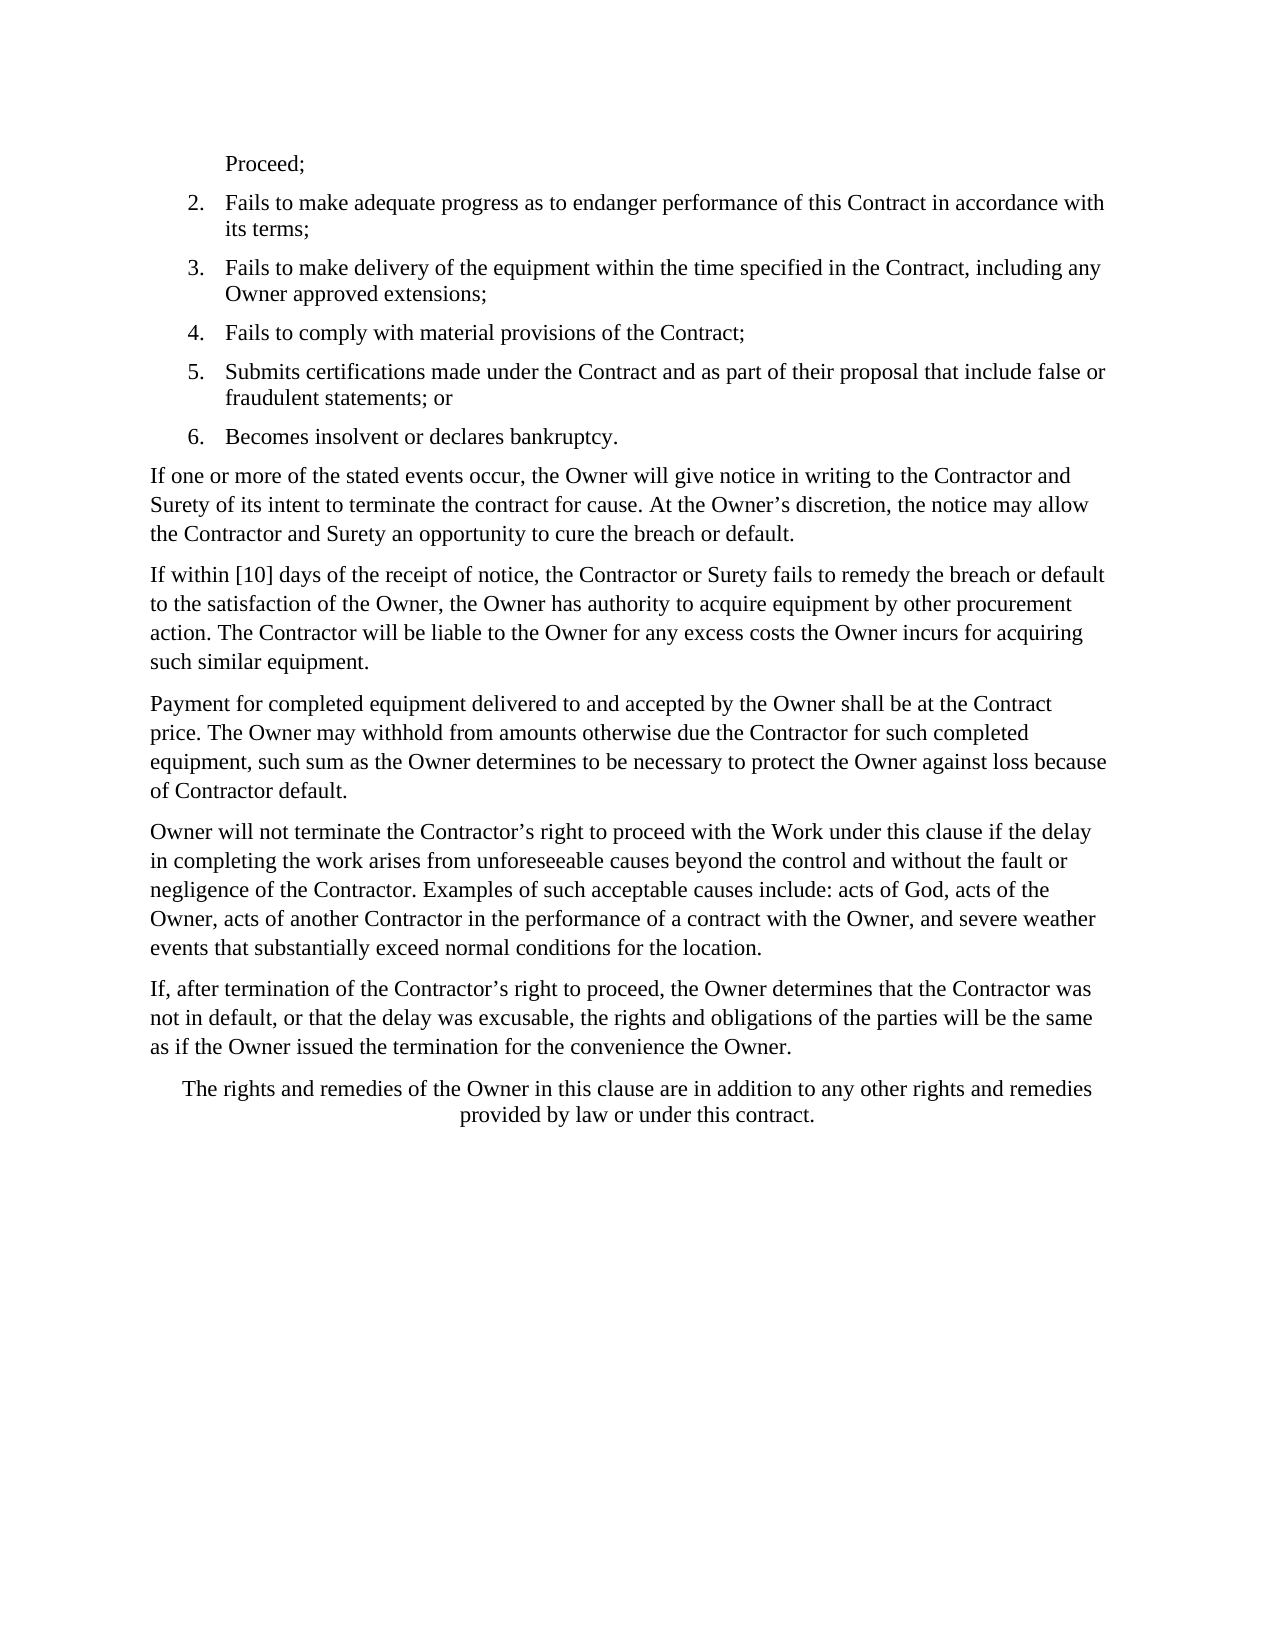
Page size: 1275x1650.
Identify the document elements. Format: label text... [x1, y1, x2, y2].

list Fails to make delivery of the equipment within the time specified in the Contract, including any Owner approved extensions; [187, 254, 1110, 307]
list Submits certifications made under the Contract and as part of their proposal that include false or fraudulent statements; or [187, 358, 1110, 411]
text The rights and remedies of the Owner in this clause are in addition to any other rights and remedies provided by law or under this contract. [150, 1075, 1125, 1128]
text If, after termination of the Contractor’s right to proceed, the Owner determines that the Contractor was not in default, or that the delay was excusable, the rights and obligations of the parties will be the same as if the Owner issued the termination for the convenience the Owner. [150, 976, 1110, 1060]
list Fails to make adequate progress as to endanger performance of this Contract in accordance with its terms; [187, 189, 1110, 242]
text Payment for completed equipment delivered to and accepted by the Owner shall be at the Contract price. The Owner may withhold from amounts otherwise due the Contractor for such completed equipment, such sum as the Owner determines to be necessary to protect the Owner against loss because of Contractor default. [150, 690, 1110, 803]
text If one or more of the stated events occur, the Owner will give notice in writing to the Contractor and Surety of its intent to terminate the contract for cause. At the Owner’s discretion, the notice may allow the Contractor and Surety an opportunity to cure the breach or default. [150, 462, 1110, 546]
list Becomes insolvent or declares bankruptcy. [187, 423, 1110, 450]
text Owner will not terminate the Contractor’s right to proceed with the Work under this clause if the delay in completing the work arises from unforeseeable causes beyond the control and without the fault or negligence of the Contractor. Examples of such acceptable causes include: acts of God, acts of the Owner, acts of another Contractor in the performance of a contract with the Owner, and severe weather events that substantially exceed normal conditions for the location. [150, 818, 1110, 960]
text If within [10] days of the receipt of notice, the Contractor or Surety fails to remedy the breach or default to the satisfaction of the Owner, the Owner has authority to acquire equipment by other procurement action. The Contractor will be liable to the Owner for any excess costs the Owner incurs for acquiring such similar equipment. [150, 562, 1110, 675]
list Fails to comply with material provisions of the Contract; [187, 319, 1110, 346]
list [187, 150, 1110, 176]
